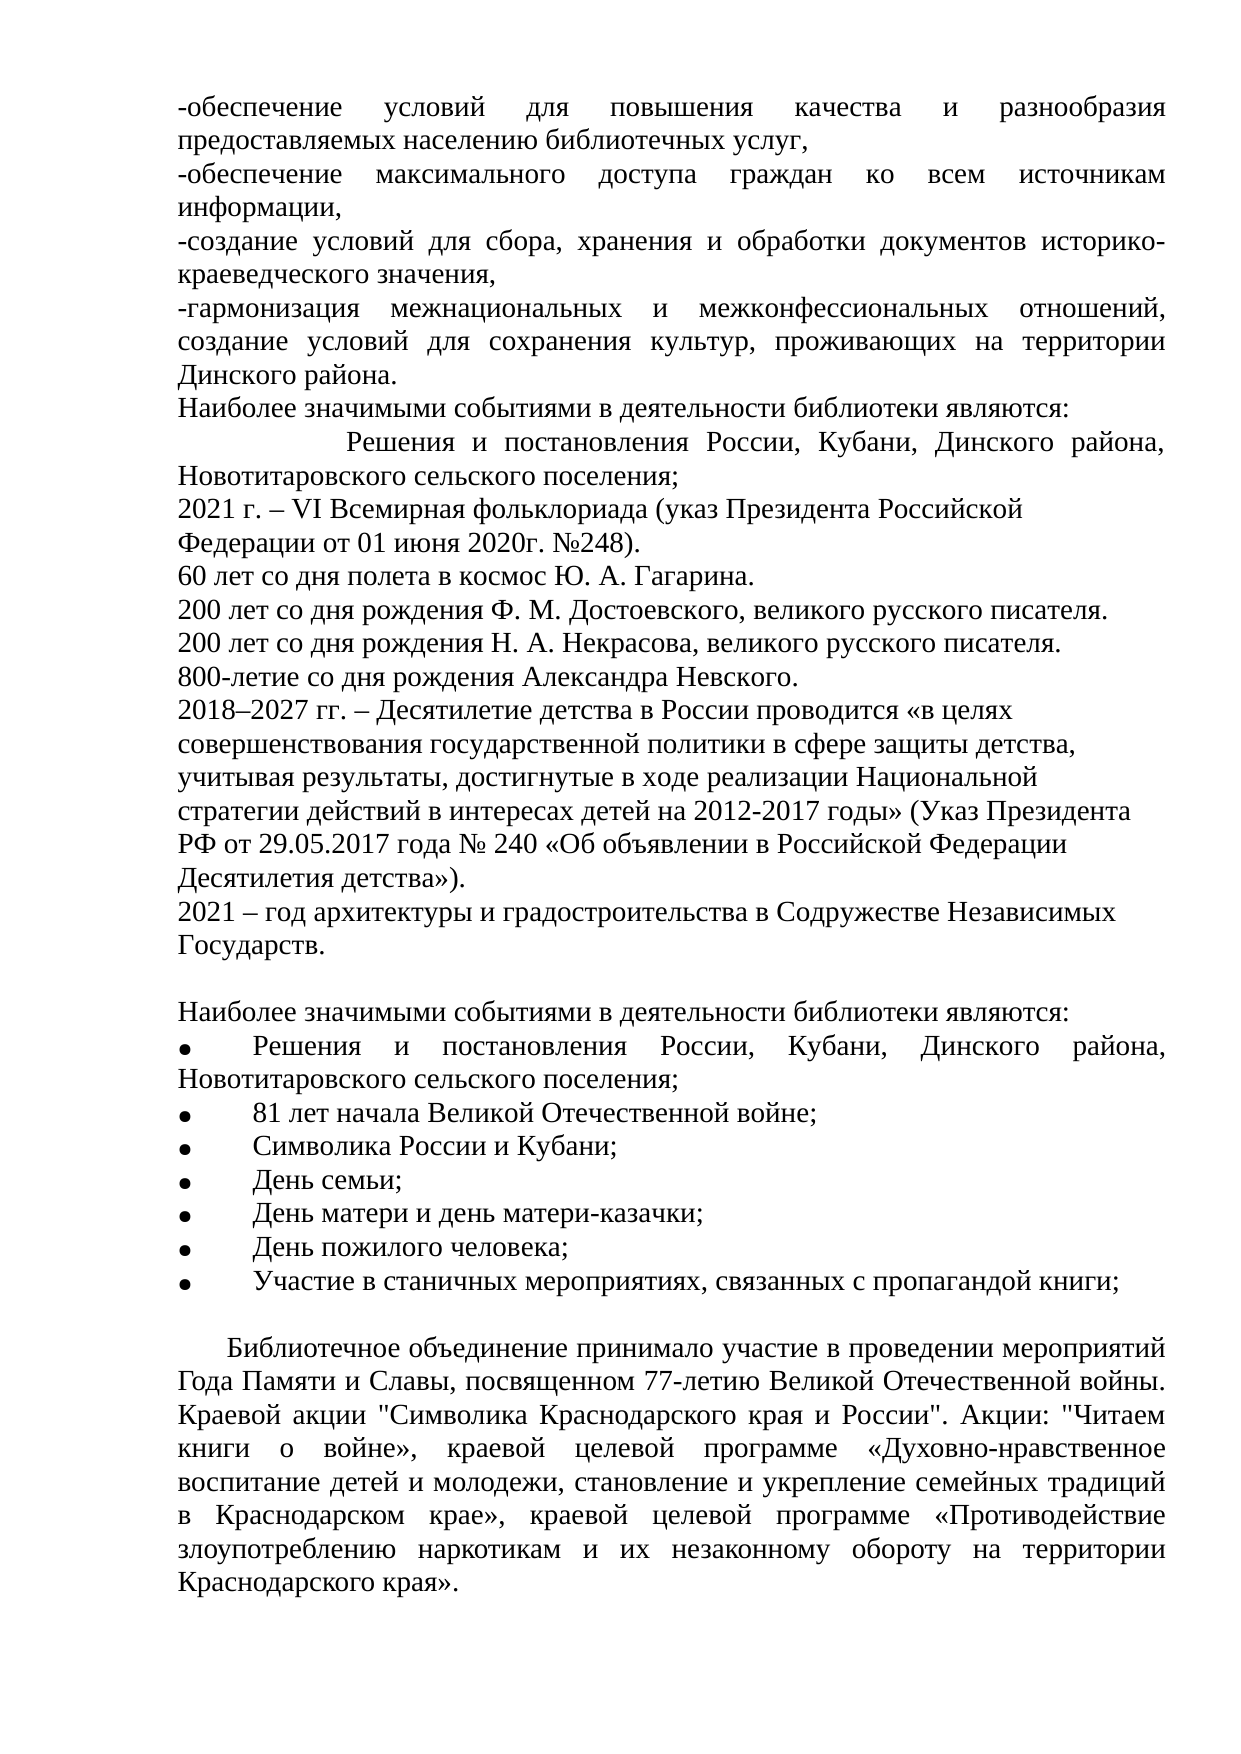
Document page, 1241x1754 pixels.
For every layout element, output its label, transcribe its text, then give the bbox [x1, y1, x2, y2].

text -гармонизация межнациональных и межконфессиональных отношений, создание условий для сохранения культур, проживающих на территории Динского района. [177, 290, 1167, 391]
list День пожилого человека; [177, 1229, 1167, 1263]
text 2018–2027 гг. – Десятилетие детства в России проводится «в целях совершенствования государственной политики в сфере защиты детства, учитывая результаты, достигнутые в ходе реализации Национальной стратегии действий в интересах детей на 2012-2017 годы» (Указ Президента РФ от 29.05.2017 года № 240 «Об объявлении в Российской Федерации Десятилетия детства»). [177, 692, 1167, 894]
text 200 лет со дня рождения Ф. М. Достоевского, великого русского писателя. [177, 592, 1167, 625]
text Наиболее значимыми событиями в деятельности библиотеки являются: [177, 391, 1167, 424]
text 60 лет со дня полета в космос Ю. А. Гагарина. [177, 558, 1167, 592]
list День матери и день матери-казачки; [177, 1196, 1167, 1229]
list День семьи; [177, 1162, 1167, 1196]
text Наиболее значимыми событиями в деятельности библиотеки являются: [177, 961, 1167, 1028]
list 81 лет начала Великой Отечественной войне; [177, 1095, 1167, 1128]
text 2021 г. – VI Всемирная фольклориада (указ Президента Российской Федерации от 01 июня 2020г. №248). [177, 491, 1167, 558]
list Участие в станичных мероприятиях, связанных с пропагандой книги; [177, 1263, 1167, 1296]
text -обеспечение максимального доступа граждан ко всем источникам информации, [177, 156, 1167, 223]
text Библиотечное объединение принимало участие в проведении мероприятий Года Памяти и Славы, посвященном 77-летию Великой Отечественной войны. Краевой акции "Символика Краснодарского края и России". Акции: "Читаем книги о войне», краевой целевой программе «Духовно-нравственное воспитание детей и молодежи, становление и укрепление семейных традиций в Краснодарском крае», краевой целевой программе «Противодействие злоупотреблению наркотикам и их незаконному обороту на территории Краснодарского края». [177, 1330, 1167, 1598]
text 2021 – год архитектуры и градостроительства в Содружестве Независимых Государств. [177, 894, 1167, 961]
text -создание условий для сбора, хранения и обработки документов историко-краеведческого значения, [177, 223, 1167, 290]
text 200 лет со дня рождения Н. А. Некрасова, великого русского писателя. [177, 625, 1167, 659]
list Символика России и Кубани; [177, 1128, 1167, 1162]
text 800-летие со дня рождения Александра Невского. [177, 659, 1167, 692]
text Решения и постановления России, Кубани, Динского района, Новотитаровского сельского поселения; [177, 424, 1167, 491]
text -обеспечение условий для повышения качества и разнообразия предоставляемых населению библиотечных услуг, [177, 89, 1167, 156]
list Решения и постановления России, Кубани, Динского района, Новотитаровского сельского поселения; [177, 1028, 1167, 1095]
